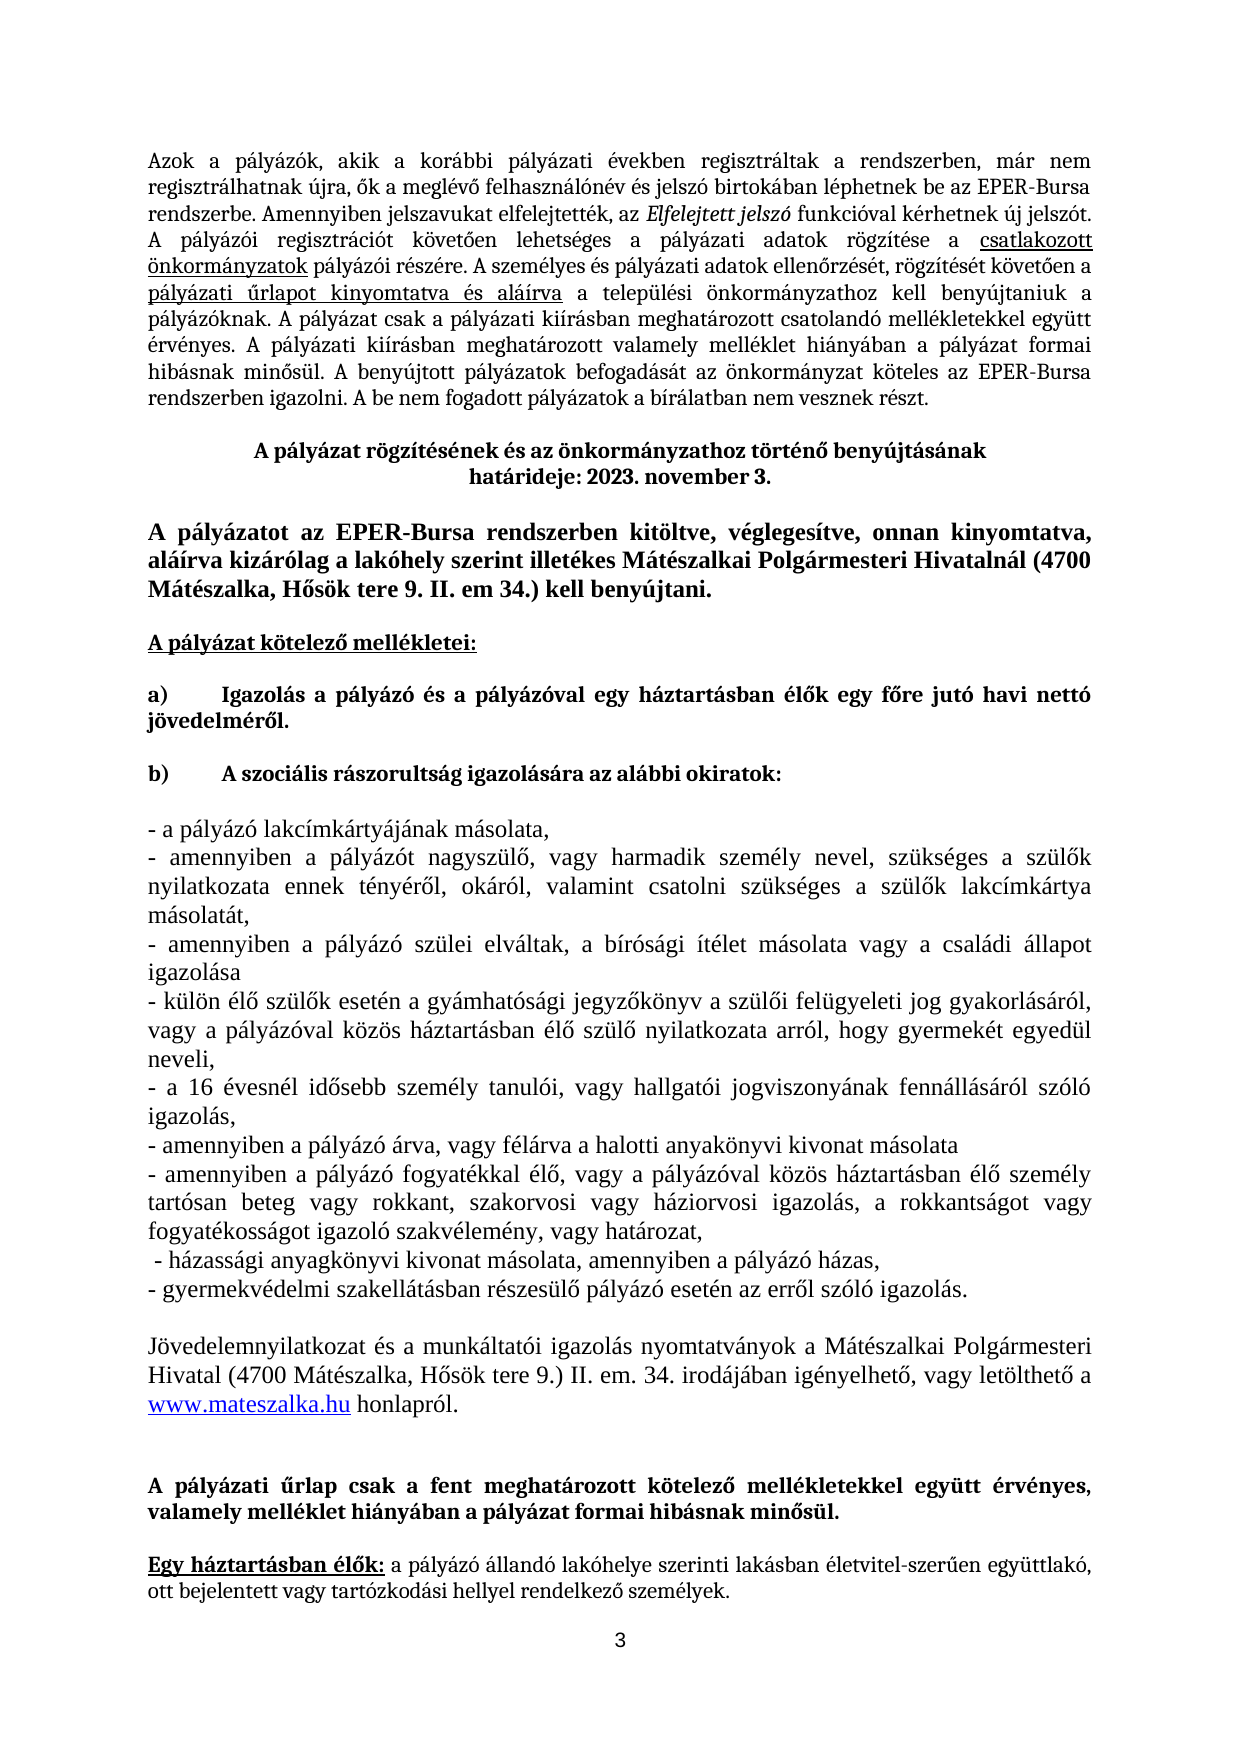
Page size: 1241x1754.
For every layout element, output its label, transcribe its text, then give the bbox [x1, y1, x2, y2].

text a) Igazolás a pályázó és a pályázóval egy háztartásban élők egy főre jutó havi nettó jövedelméről. [148, 682, 1092, 735]
text - a pályázó lakcímkártyájának másolata, [148, 814, 1092, 842]
text - külön élő szülők esetén a gyámhatósági jegyzőkönyv a szülői felügyeleti jog gyakorlásáról, vagy a pályázóval közös háztartásban élő szülő nyilatkozata arról, hogy gyermekét egyedül neveli, [148, 986, 1092, 1072]
text A pályázat kötelező mellékletei: [148, 629, 1092, 656]
text határideje: 2023. november 3. [148, 464, 1092, 490]
text - gyermekvédelmi szakellátásban részesülő pályázó esetén az erről szóló igazolás. [148, 1274, 1092, 1302]
text b) A szociális rászorultság igazolására az alábbi okiratok: [148, 761, 1092, 787]
text Egy háztartásban élők: a pályázó állandó lakóhelye szerinti lakásban életvitel-szerűen együttlakó, ott bejelentett vagy tartózkodási hellyel rendelkező személyek. [148, 1552, 1092, 1604]
text Jövedelemnyilatkozat és a munkáltatói igazolás nyomtatványok a Mátészalkai Polgármesteri Hivatal (4700 Mátészalka, Hősök tere 9.) II. em. 34. irodájában igényelhető, vagy letölthető a www.mateszalka.hu honlapról. [148, 1331, 1092, 1417]
text A pályázati űrlap csak a fent meghatározott kötelező mellékletekkel együtt érvényes, valamely melléklet hiányában a pályázat formai hibásnak minősül. [148, 1473, 1092, 1525]
text - amennyiben a pályázó szülei elváltak, a bírósági ítélet másolata vagy a családi állapot igazolása [148, 929, 1092, 986]
text A pályázat rögzítésének és az önkormányzathoz történő benyújtásának [148, 438, 1092, 464]
text Azok a pályázók, akik a korábbi pályázati években regisztráltak a rendszerben, már nem regisztrálhatnak újra, ők a meglévő felhasználónév és jelszó birtokában léphetnek be az EPER-Bursa rendszerbe. Amennyiben jelszavukat elfelejtették, az Elfelejtett jelszó funkcióval kérhetnek új jelszót. A pályázói regisztrációt követően lehetséges a pályázati adatok rögzítése a csatlakozott önkormányzatok pályázói részére. A személyes és pályázati adatok ellenőrzését, rögzítését követően a pályázati űrlapot kinyomtatva és aláírva a települési önkormányzathoz kell benyújtaniuk a pályázóknak. A pályázat csak a pályázati kiírásban meghatározott csatolandó mellékletekkel együtt érvényes. A pályázati kiírásban meghatározott valamely melléklet hiányában a pályázat formai hibásnak minősül. A benyújtott pályázatok befogadását az önkormányzat köteles az EPER-Bursa rendszerben igazolni. A be nem fogadott pályázatok a bírálatban nem vesznek részt. [148, 148, 1092, 411]
text A pályázatot az EPER-Bursa rendszerben kitöltve, véglegesítve, onnan kinyomtatva, aláírva kizárólag a lakóhely szerint illetékes Mátészalkai Polgármesteri Hivatalnál (4700 Mátészalka, Hősök tere 9. II. em 34.) kell benyújtani. [148, 517, 1092, 603]
text - a 16 évesnél idősebb személy tanulói, vagy hallgatói jogviszonyának fennállásáról szóló igazolás, [148, 1072, 1092, 1130]
text - házassági anyagkönyvi kivonat másolata, amennyiben a pályázó házas, [148, 1245, 1092, 1274]
text - amennyiben a pályázót nagyszülő, vagy harmadik személy nevel, szükséges a szülők nyilatkozata ennek tényéről, okáról, valamint csatolni szükséges a szülők lakcímkártya másolatát, [148, 842, 1092, 929]
text - amennyiben a pályázó árva, vagy félárva a halotti anyakönyvi kivonat másolata [148, 1130, 1092, 1159]
text - amennyiben a pályázó fogyatékkal élő, vagy a pályázóval közös háztartásban élő személy tartósan beteg vagy rokkant, szakorvosi vagy háziorvosi igazolás, a rokkantságot vagy fogyatékosságot igazoló szakvélemény, vagy határozat, [148, 1159, 1092, 1245]
